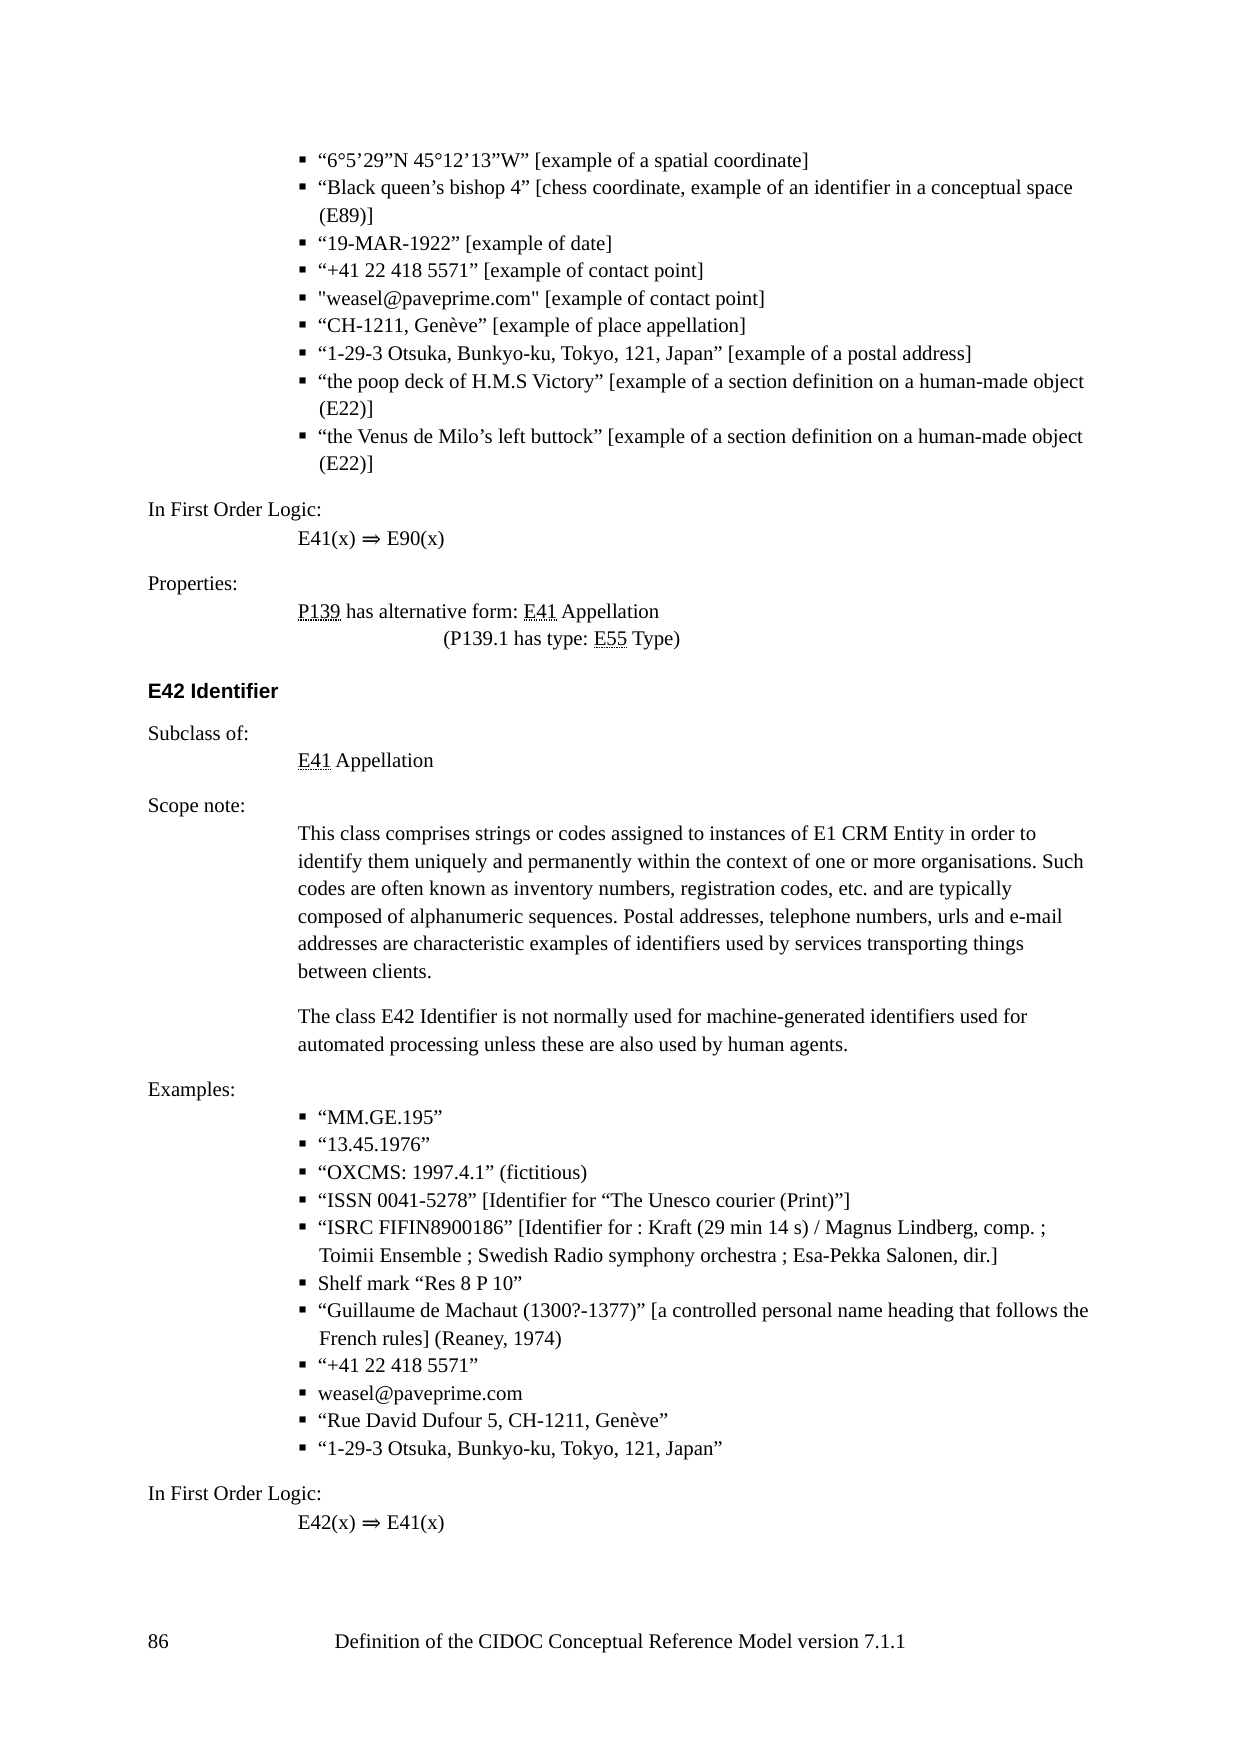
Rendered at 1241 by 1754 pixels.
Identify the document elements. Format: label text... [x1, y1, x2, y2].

list “MM.GE.195” [298, 1105, 1092, 1129]
text This class comprises strings or codes assigned to instances of E1 CRM Entity in order to identify them uniquely and permanently within the context of one or more organisations. Such codes are often known as inventory numbers, registration codes, etc. and are typically composed of alphanumeric sequences. Postal addresses, telephone numbers, urls and e-mail addresses are characteristic examples of identifiers used by services transporting things between clients. [298, 821, 1092, 983]
text E42 Identifier [148, 679, 1092, 703]
list Shelf mark “Res 8 P 10” [298, 1270, 1092, 1294]
list “the poop deck of H.M.S Victory” [example of a section definition on a human-made object (E22)] [298, 368, 1092, 420]
list “ISRC FIFIN8900186” [Identifier for : Kraft (29 min 14 s) / Magnus Lindberg, comp. ; Toimii Ensemble ; Swedish Radio symphony orchestra ; Esa-Pekka Salonen, dir.] [298, 1215, 1092, 1267]
text In First Order Logic: [148, 497, 1092, 521]
text In First Order Logic: [148, 1481, 1092, 1505]
text P139 has alternative form: E41 Appellation [298, 598, 1092, 623]
text (P139.1 has type: E55 Type) [443, 626, 1092, 650]
list “Guillaume de Machaut (1300?-1377)” [a controlled personal name heading that follows the French rules] (Reaney, 1974) [298, 1298, 1092, 1350]
text E41(x) ⇒ E90(x) [298, 524, 1092, 549]
list “19-MAR-1922” [example of date] [298, 231, 1092, 254]
list “CH-1211, Genève” [example of place appellation] [298, 313, 1092, 337]
list “13.45.1976” [298, 1132, 1092, 1156]
list “the Venus de Milo’s left buttock” [example of a section definition on a human-made object (E22)] [298, 424, 1092, 475]
list “1-29-3 Otsuka, Bunkyo-ku, Tokyo, 121, Japan” [example of a postal address] [298, 341, 1092, 365]
list “+41 22 418 5571” [298, 1353, 1092, 1377]
list “6°5’29”N 45°12’13”W” [example of a spatial coordinate] [298, 148, 1092, 172]
text The class E42 Identifier is not normally used for machine-generated identifiers used for automated processing unless these are also used by human agents. [298, 1004, 1092, 1056]
list “1-29-3 Otsuka, Bunkyo-ku, Tokyo, 121, Japan” [298, 1436, 1092, 1460]
text Subclass of: [148, 720, 1092, 744]
text Examples: [148, 1077, 1092, 1101]
list “ISSN 0041-5278” [Identifier for “The Unesco courier (Print)”] [298, 1188, 1092, 1212]
list “Black queen’s bishop 4” [chess coordinate, example of an identifier in a conceptual space (E89)] [298, 175, 1092, 227]
list “+41 22 418 5571” [example of contact point] [298, 258, 1092, 282]
list “OXCMS: 1997.4.1” (fictitious) [298, 1160, 1092, 1184]
text Scope note: [148, 793, 1092, 817]
list weasel@paveprime.com [298, 1381, 1092, 1405]
text Properties: [148, 571, 1092, 595]
text E42(x) ⇒ E41(x) [298, 1509, 1092, 1534]
text E41 Appellation [298, 748, 1092, 772]
list "weasel@paveprime.com" [example of contact point] [298, 286, 1092, 310]
list “Rue David Dufour 5, CH-1211, Genève” [298, 1408, 1092, 1432]
